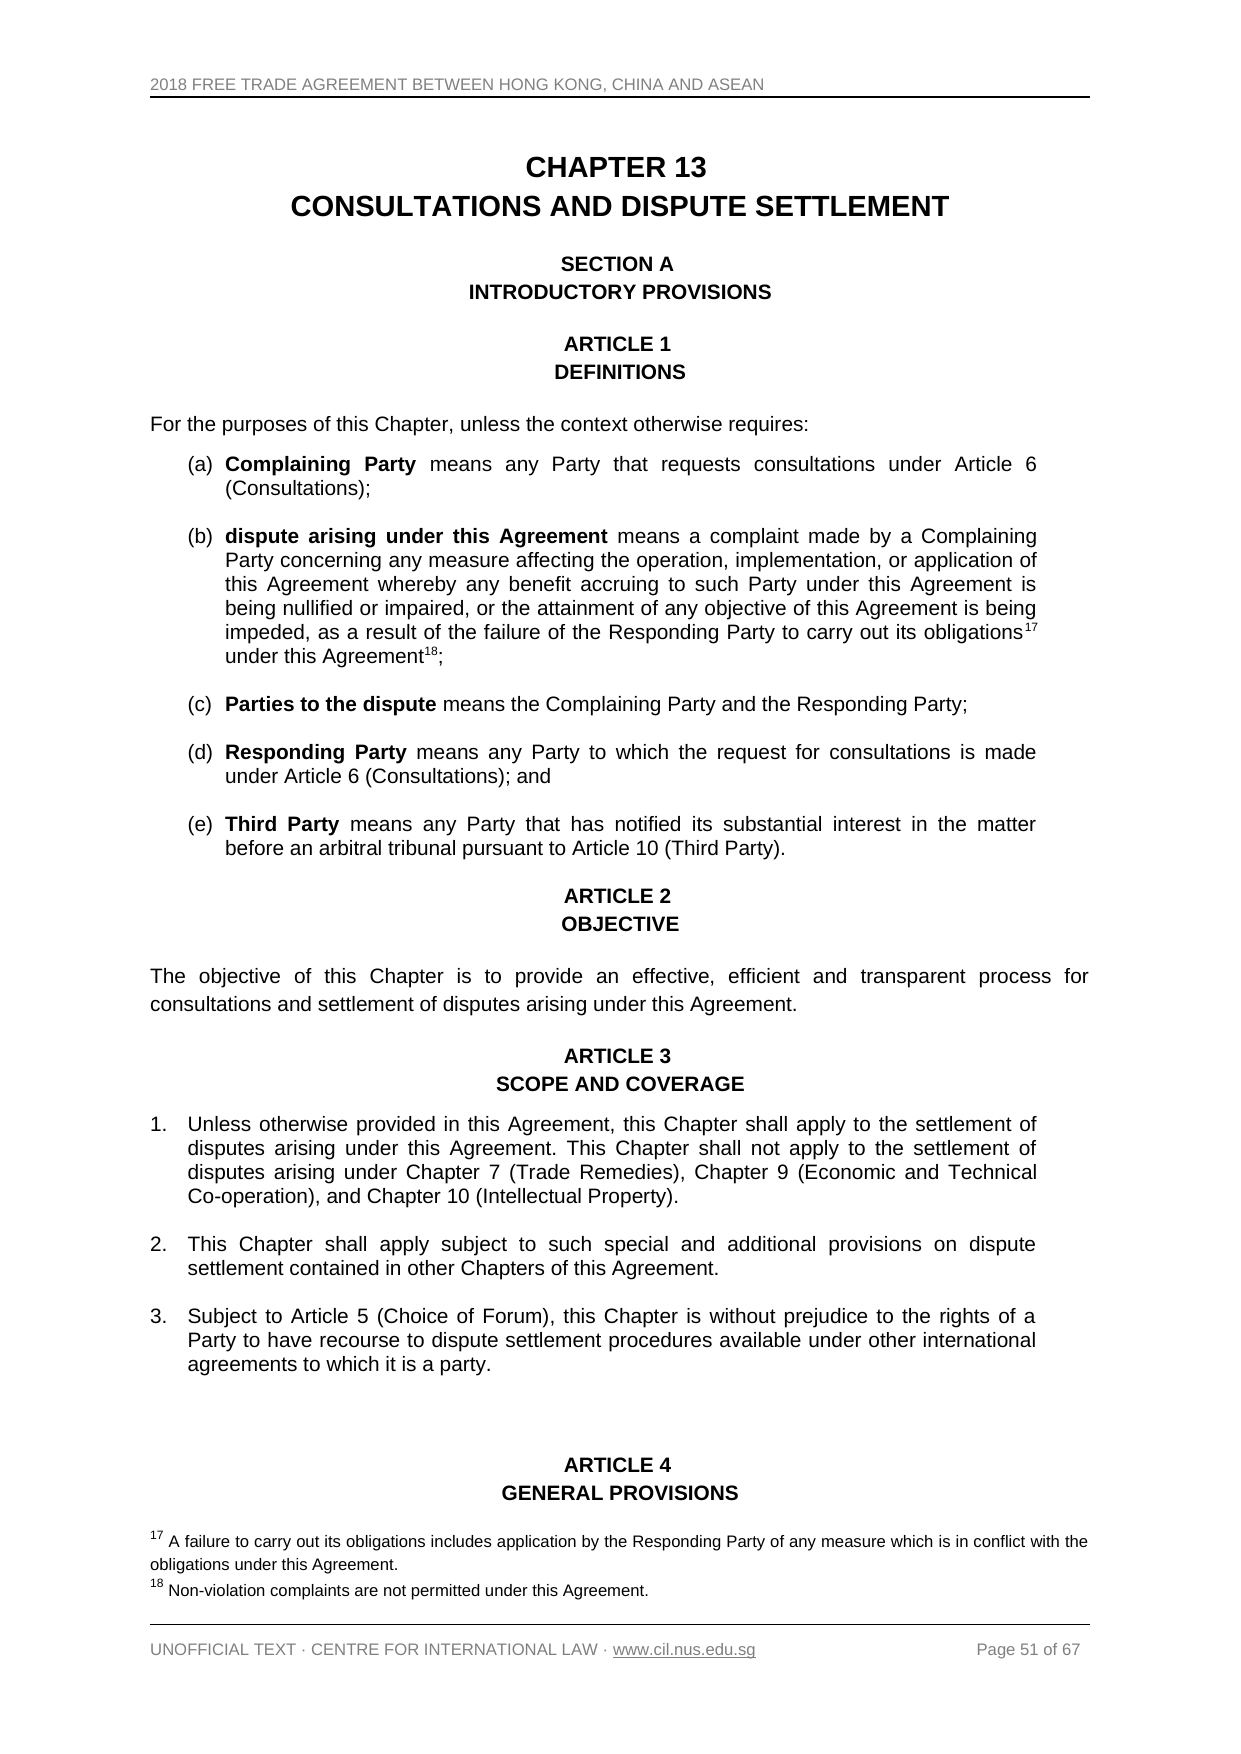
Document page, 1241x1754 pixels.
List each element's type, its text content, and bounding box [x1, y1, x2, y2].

list Third Party means any Party that has notified its substantial interest in the matter before an arbitral tribunal pursuant to Article 10 (Third Party). [187, 811, 1038, 859]
list Subject to Article 5 (Choice of Forum), this Chapter is without prejudice to the rights of a Party to have recourse to dispute settlement procedures available under other international agreements to which it is a party. [150, 1303, 1038, 1375]
subtitle Article 4 General Provisions [150, 1453, 1090, 1504]
list This Chapter shall apply subject to such special and additional provisions on dispute settlement contained in other Chapters of this Agreement. [150, 1232, 1038, 1279]
list dispute arising under this Agreement means a complaint made by a Complaining Party concerning any measure affecting the operation, implementation, or application of this Agreement whereby any benefit accruing to such Party under this Agreement is being nullified or impaired, or the attainment of any objective of this Agreement is being impeded, as a result of the failure of the Responding Party to carry out its obligations under this Agreement; [187, 524, 1038, 668]
text For the purposes of this Chapter, unless the context otherwise requires: [150, 412, 1090, 436]
list Complaining Party means any Party that requests consultations under Article 6 (Consultations); [187, 452, 1038, 500]
list Parties to the dispute means the Complaining Party and the Responding Party; [187, 692, 1038, 716]
subtitle CHAPTER 13 CONSULTATIONS AND DISPUTE SETTLEMENT [150, 150, 1090, 222]
text The objective of this Chapter is to provide an effective, efficient and transparent process for consultations and settlement of disputes arising under this Agreement. [150, 964, 1090, 1016]
subtitle SECTION A Introductory Provisions [150, 252, 1090, 303]
list Responding Party means any Party to which the request for consultations is made under Article 6 (Consultations); and [187, 739, 1038, 787]
subtitle Article 3 Scope and Coverage [150, 1044, 1090, 1096]
subtitle Article 1 Definitions [150, 332, 1090, 383]
subtitle Article 2 Objective [150, 884, 1090, 936]
list Unless otherwise provided in this Agreement, this Chapter shall apply to the settlement of disputes arising under this Agreement. This Chapter shall not apply to the settlement of disputes arising under Chapter 7 (Trade Remedies), Chapter 9 (Economic and Technical Co-operation), and Chapter 10 (Intellectual Property). [150, 1112, 1038, 1208]
